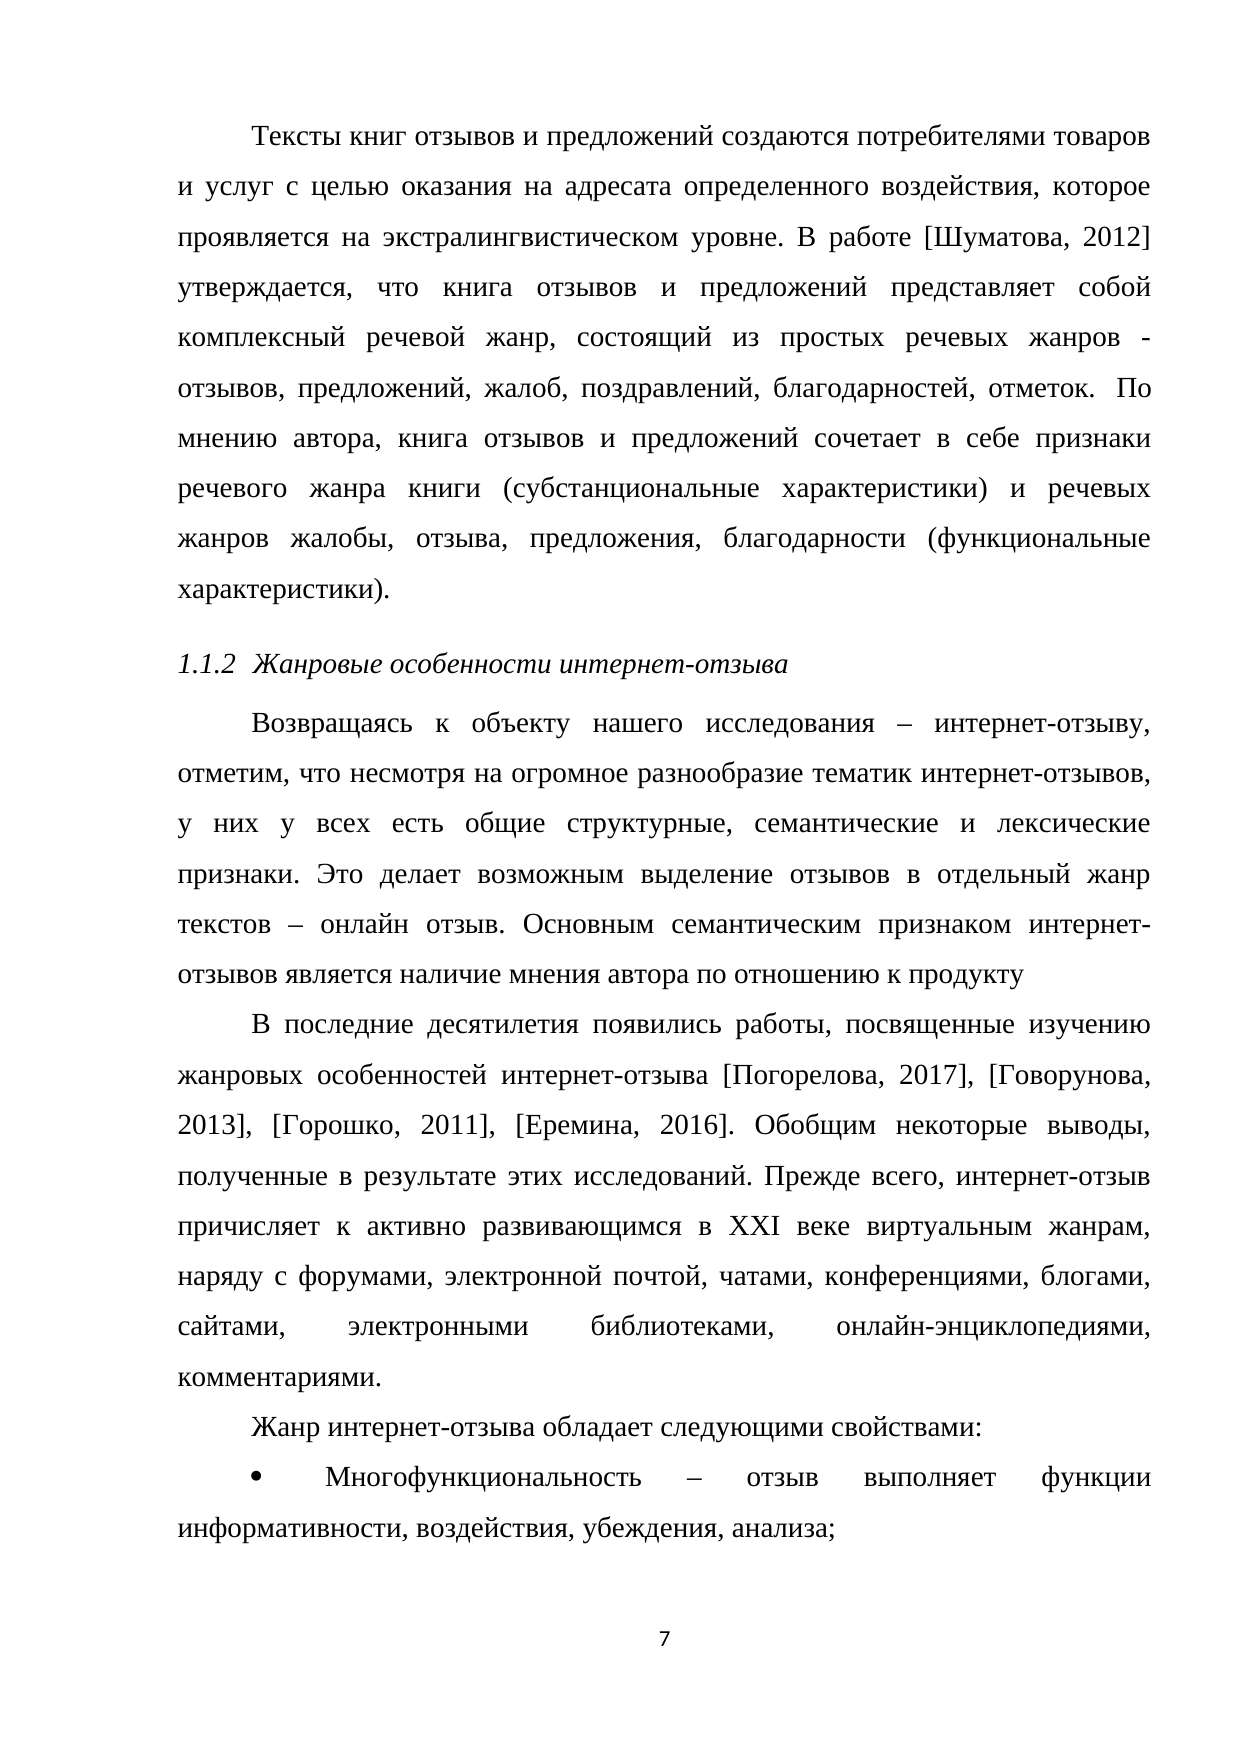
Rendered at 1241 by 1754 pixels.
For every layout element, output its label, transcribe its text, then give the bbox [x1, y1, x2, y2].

text Жанр интернет-отзыва обладает следующими свойствами: [177, 1409, 1152, 1443]
text Тексты книг отзывов и предложений создаются потребителями товаров и услуг с целью оказания на адресата определенного воздействия, которое проявляется на экстралингвистическом уровне. В работе [Шуматова, 2012] утверждается, что книга отзывов и предложений представляет собой комплексный речевой жанр, состоящий из простых речевых жанров - отзывов, предложений, жалоб, поздравлений, благодарностей, отметок. По мнению автора, книга отзывов и предложений сочетает в себе признаки речевого жанра книги (субстанциональные характеристики) и речевых жанров жалобы, отзыва, предложения, благодарности (функциональные характеристики). [177, 118, 1152, 604]
list Многофункциональность – отзыв выполняет функции информативности, воздействия, убеждения, анализа; [177, 1459, 1152, 1543]
subtitle Жанровые особенности интернет-отзыва [177, 646, 1152, 680]
text Возвращаясь к объекту нашего исследования – интернет-отзыву, отметим, что несмотря на огромное разнообразие тематик интернет-отзывов, у них у всех есть общие структурные, семантические и лексические признаки. Это делает возможным выделение отзывов в отдельный жанр текстов – онлайн отзыв. Основным семантическим признаком интернет-отзывов является наличие мнения автора по отношению к продукту [177, 705, 1152, 990]
text В последние десятилетия появились работы, посвященные изучению жанровых особенностей интернет-отзыва [Погорелова, 2017], [Говорунова, 2013], [Горошко, 2011], [Еремина, 2016]. Обобщим некоторые выводы, полученные в результате этих исследований. Прежде всего, интернет-отзыв причисляет к активно развивающимся в XXI веке виртуальным жанрам, наряду с форумами, электронной почтой, чатами, конференциями, блогами, сайтами, электронными библиотеками, онлайн-энциклопедиями, комментариями. [177, 1007, 1152, 1392]
